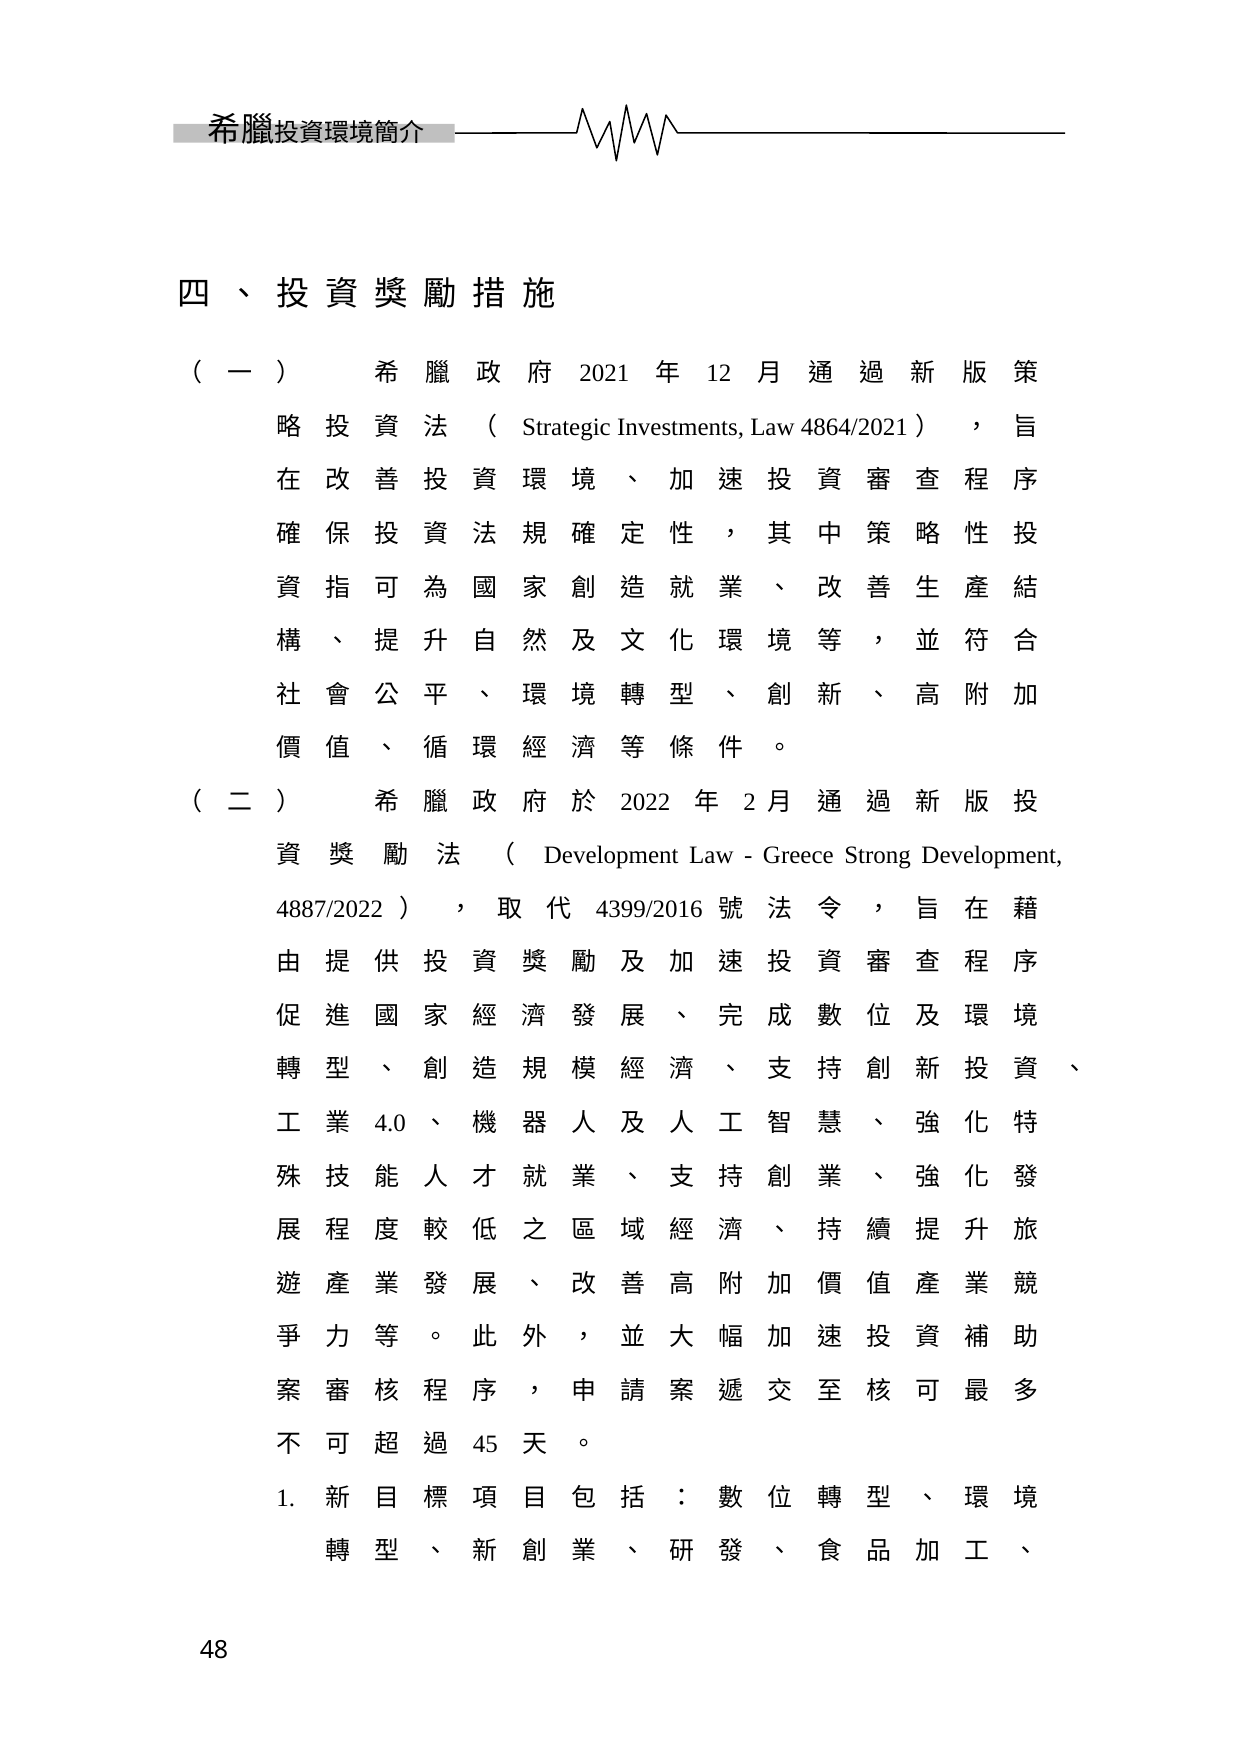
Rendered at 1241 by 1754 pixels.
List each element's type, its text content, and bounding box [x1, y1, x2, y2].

text 四、投資獎勵措施 [178, 264, 1063, 317]
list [251, 1469, 1063, 1576]
list 希臘政府於2022年2月通過新版投資獎勵法（Development Law - Greece Strong Development, 4887/2022），取代4399/2016號法令，旨在藉由提供投資獎勵及加速投資審查程序促進國家經濟發展、完成數位及環境轉型、創造規模經濟、支持創新投資、工業4.0、機器人及人工智慧、強化特殊技能人才就業、支持創業、強化發展程度較低之區域經濟、持續提升旅遊產業發展、改善高附加價值產業競爭力等。此外，並大幅加速投資補助案審核程序，申請案遞交至核可最多不可超過45天。 [178, 773, 1063, 1469]
list 希臘政府2021年12月通過新版策略投資法（Strategic Investments, Law 4864/2021），旨在改善投資環境、加速投資審查程序確保投資法規確定性，其中策略性投資指可為國家創造就業、改善生產結構、提升自然及文化環境等，並符合社會公平、環境轉型、創新、高附加價值、循環經濟等條件。 [178, 344, 1063, 773]
